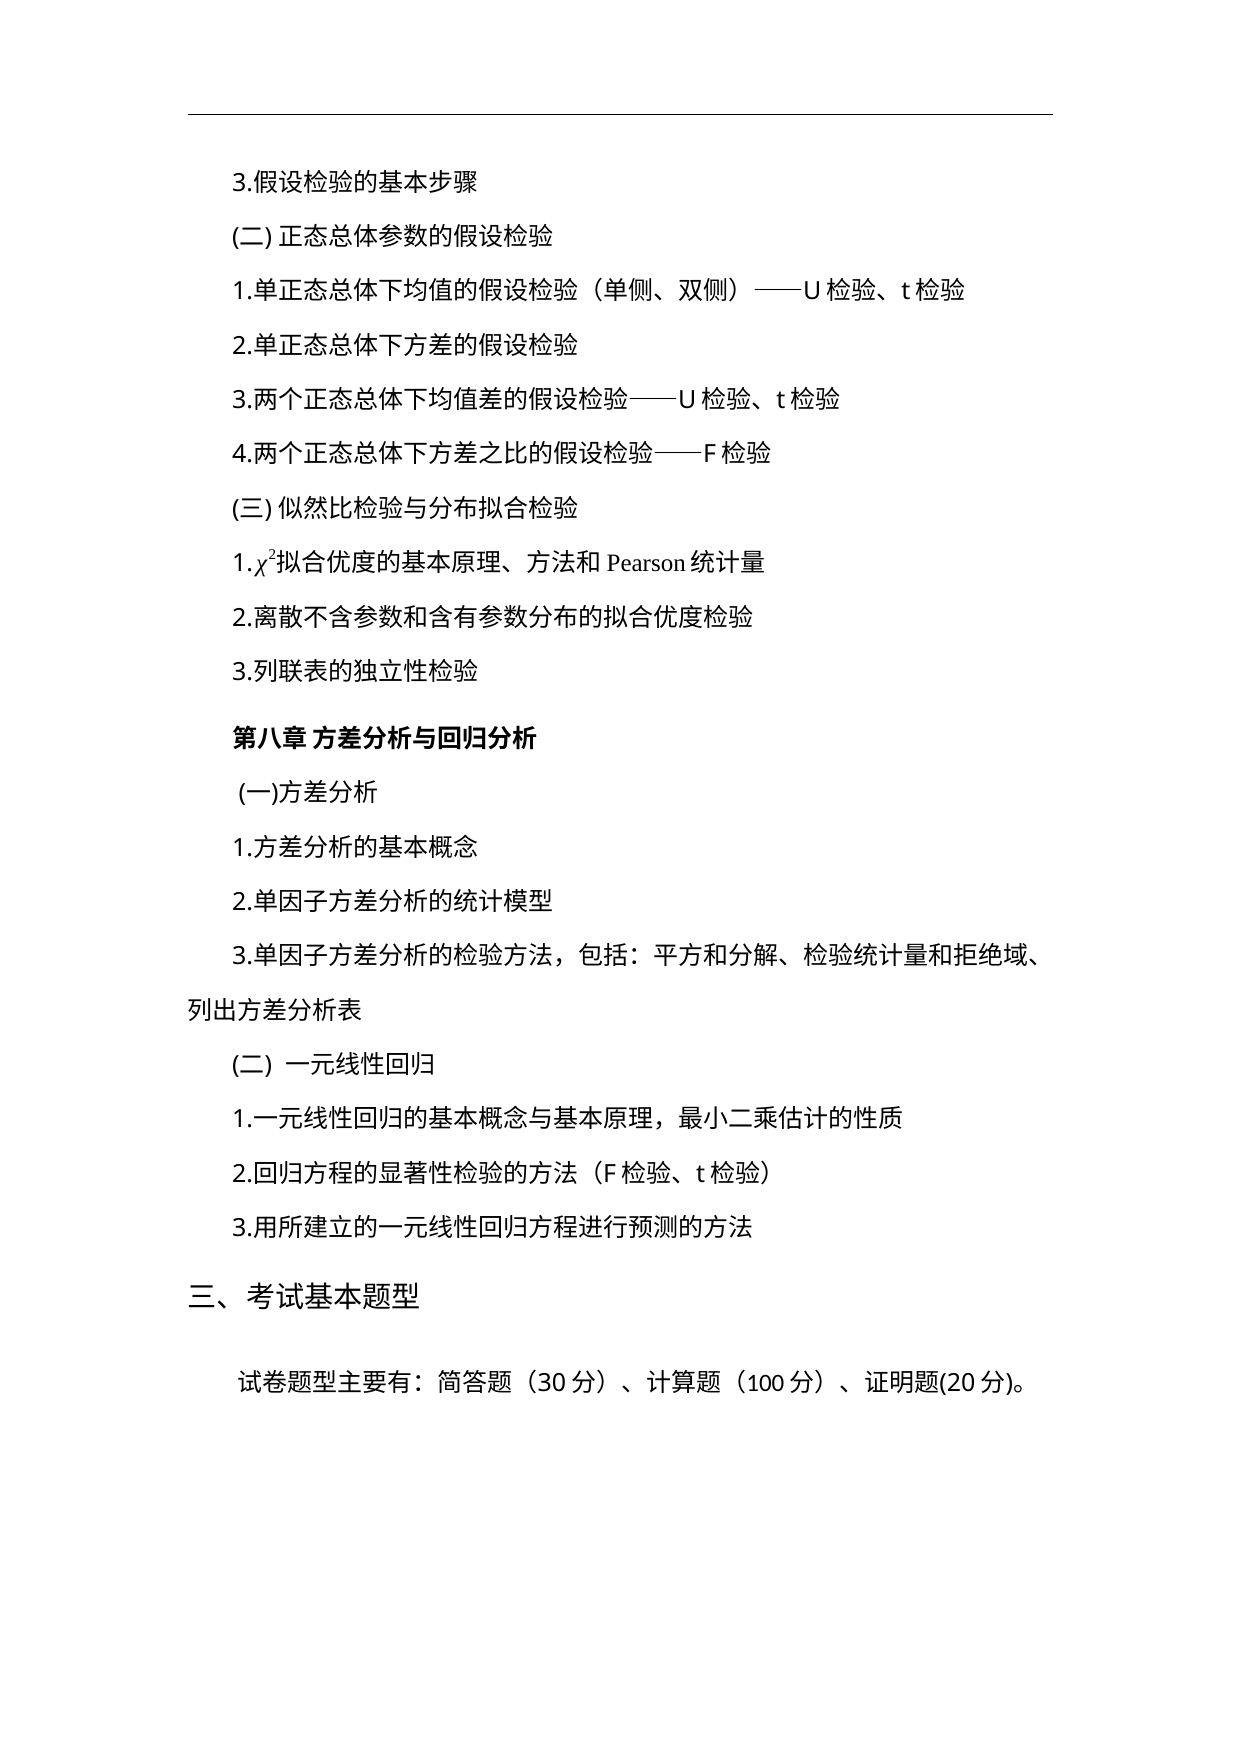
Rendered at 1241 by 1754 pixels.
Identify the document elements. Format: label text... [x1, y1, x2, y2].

text 第八章 方差分析与回归分析 [187, 718, 1053, 754]
text 3.用所建立的一元线性回归方程进行预测的方法 [187, 1208, 1053, 1244]
text 三、考试基本题型 [187, 1262, 1053, 1327]
text 2.单因子方差分析的统计模型 [187, 881, 1053, 918]
text (一)方差分析 [187, 773, 1053, 809]
text 2.离散不含参数和含有参数分布的拟合优度检验 [187, 597, 1053, 633]
text 2.单正态总体下方差的假设检验 [187, 325, 1053, 361]
text 4.两个正态总体下方差之比的假设检验——F检验 [187, 434, 1053, 470]
text 1.单正态总体下均值的假设检验（单侧、双侧）——U检验、t检验 [187, 271, 1053, 307]
text 3.列联表的独立性检验 [187, 651, 1053, 688]
text (二) 正态总体参数的假设检验 [187, 216, 1053, 253]
text (二) 一元线性回归 [187, 1044, 1053, 1081]
text 1.方差分析的基本概念 [187, 827, 1053, 863]
text (三) 似然比检验与分布拟合检验 [187, 488, 1053, 524]
text 试卷题型主要有：简答题（30分）、计算题（100分）、证明题(20分)。 [187, 1348, 1053, 1413]
text 3.假设检验的基本步骤 [187, 162, 1053, 198]
text 1.一元线性回归的基本概念与基本原理，最小二乘估计的性质 [187, 1099, 1053, 1135]
text 1.拟合优度的基本原理、方法和Pearson统计量 [187, 543, 1053, 579]
text 2.回归方程的显著性检验的方法（F检验、t检验） [187, 1153, 1053, 1189]
text 3.两个正态总体下均值差的假设检验——U检验、t检验 [187, 379, 1053, 416]
text 3.单因子方差分析的检验方法，包括：平方和分解、检验统计量和拒绝域、列出方差分析表 [187, 936, 1053, 1026]
